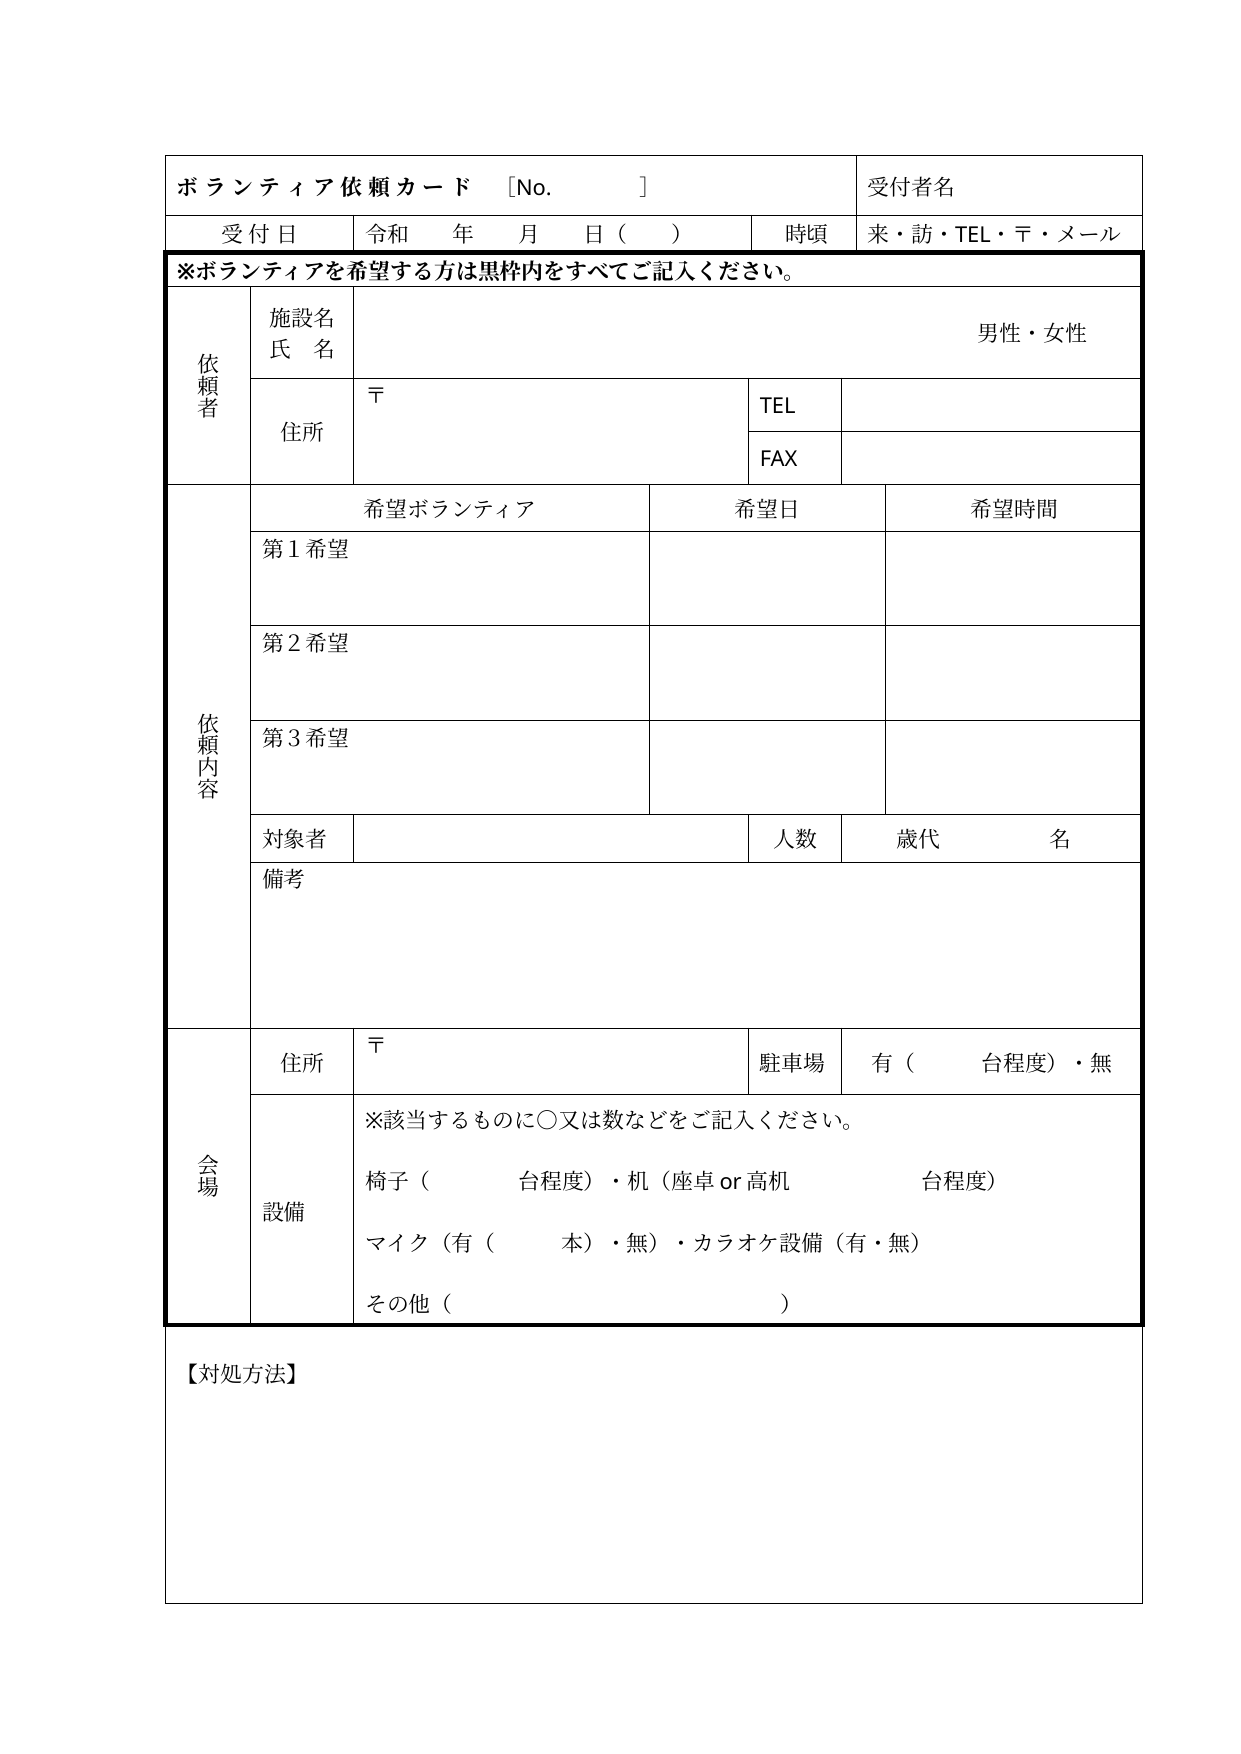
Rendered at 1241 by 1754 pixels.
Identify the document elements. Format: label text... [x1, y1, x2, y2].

table_cell 来・訪・TEL・〒・メール [857, 216, 1142, 250]
table_cell 希望ボランティア [251, 485, 649, 531]
table_cell 第３希望 [251, 721, 649, 814]
table_cell 人数 [749, 815, 841, 862]
table_cell 施設名 氏 名 [251, 287, 353, 378]
table_cell [886, 532, 1140, 625]
table_cell 有（ 台程度）・無 [842, 1029, 1140, 1094]
table_cell 受 付 日 [166, 216, 353, 250]
table_cell 依頼者 [168, 287, 250, 484]
table_cell 住所 [251, 379, 353, 484]
table_cell 設備 [251, 1095, 353, 1323]
table_cell 第２希望 [251, 626, 649, 720]
table_cell 備考 [251, 863, 1140, 1028]
table_cell 対象者 [251, 815, 353, 862]
table_cell 会場 [168, 1029, 250, 1323]
table_cell [842, 379, 1140, 431]
table_cell 〒 [354, 379, 748, 484]
table_cell [842, 432, 1140, 484]
table_cell 希望時間 [886, 485, 1140, 531]
table_cell ※該当するものに○又は数などをご記入ください。 椅子（ 台程度）・机（座卓or高机 台程度） マイク（有（ 本）・無）・カラオケ設備（有・無） その他（ ） [354, 1095, 1140, 1323]
table_header 受付者名 [857, 156, 1142, 214]
table_cell [650, 626, 885, 720]
table_cell TEL [749, 379, 841, 431]
table_cell 〒 [354, 1029, 748, 1094]
table_cell ※ボランティアを希望する方は黒枠内をすべてご記入ください。 [168, 255, 1140, 286]
table_cell 住所 [251, 1029, 353, 1094]
table_cell 駐車場 [749, 1029, 841, 1094]
table_cell 令和 年 月 日（ ） [354, 216, 751, 250]
table_cell [886, 721, 1140, 814]
table_cell [354, 815, 748, 862]
table_cell 第１希望 [251, 532, 649, 625]
table_cell 【対処方法】 [166, 1327, 1142, 1602]
table_cell 希望日 [650, 485, 885, 531]
table_cell [650, 532, 885, 625]
table_cell 依頼内容 [168, 485, 250, 1028]
table_cell 男性・女性 [354, 287, 1140, 378]
table_cell 歳代 名 [842, 815, 1140, 862]
table_cell [650, 721, 885, 814]
table_cell 時頃 [752, 216, 856, 250]
table_cell [886, 626, 1140, 720]
table_cell FAX [749, 432, 841, 484]
table_header ボ ラ ン テ ィ ア 依 頼 カ ー ド ［No. ］ [166, 156, 856, 214]
